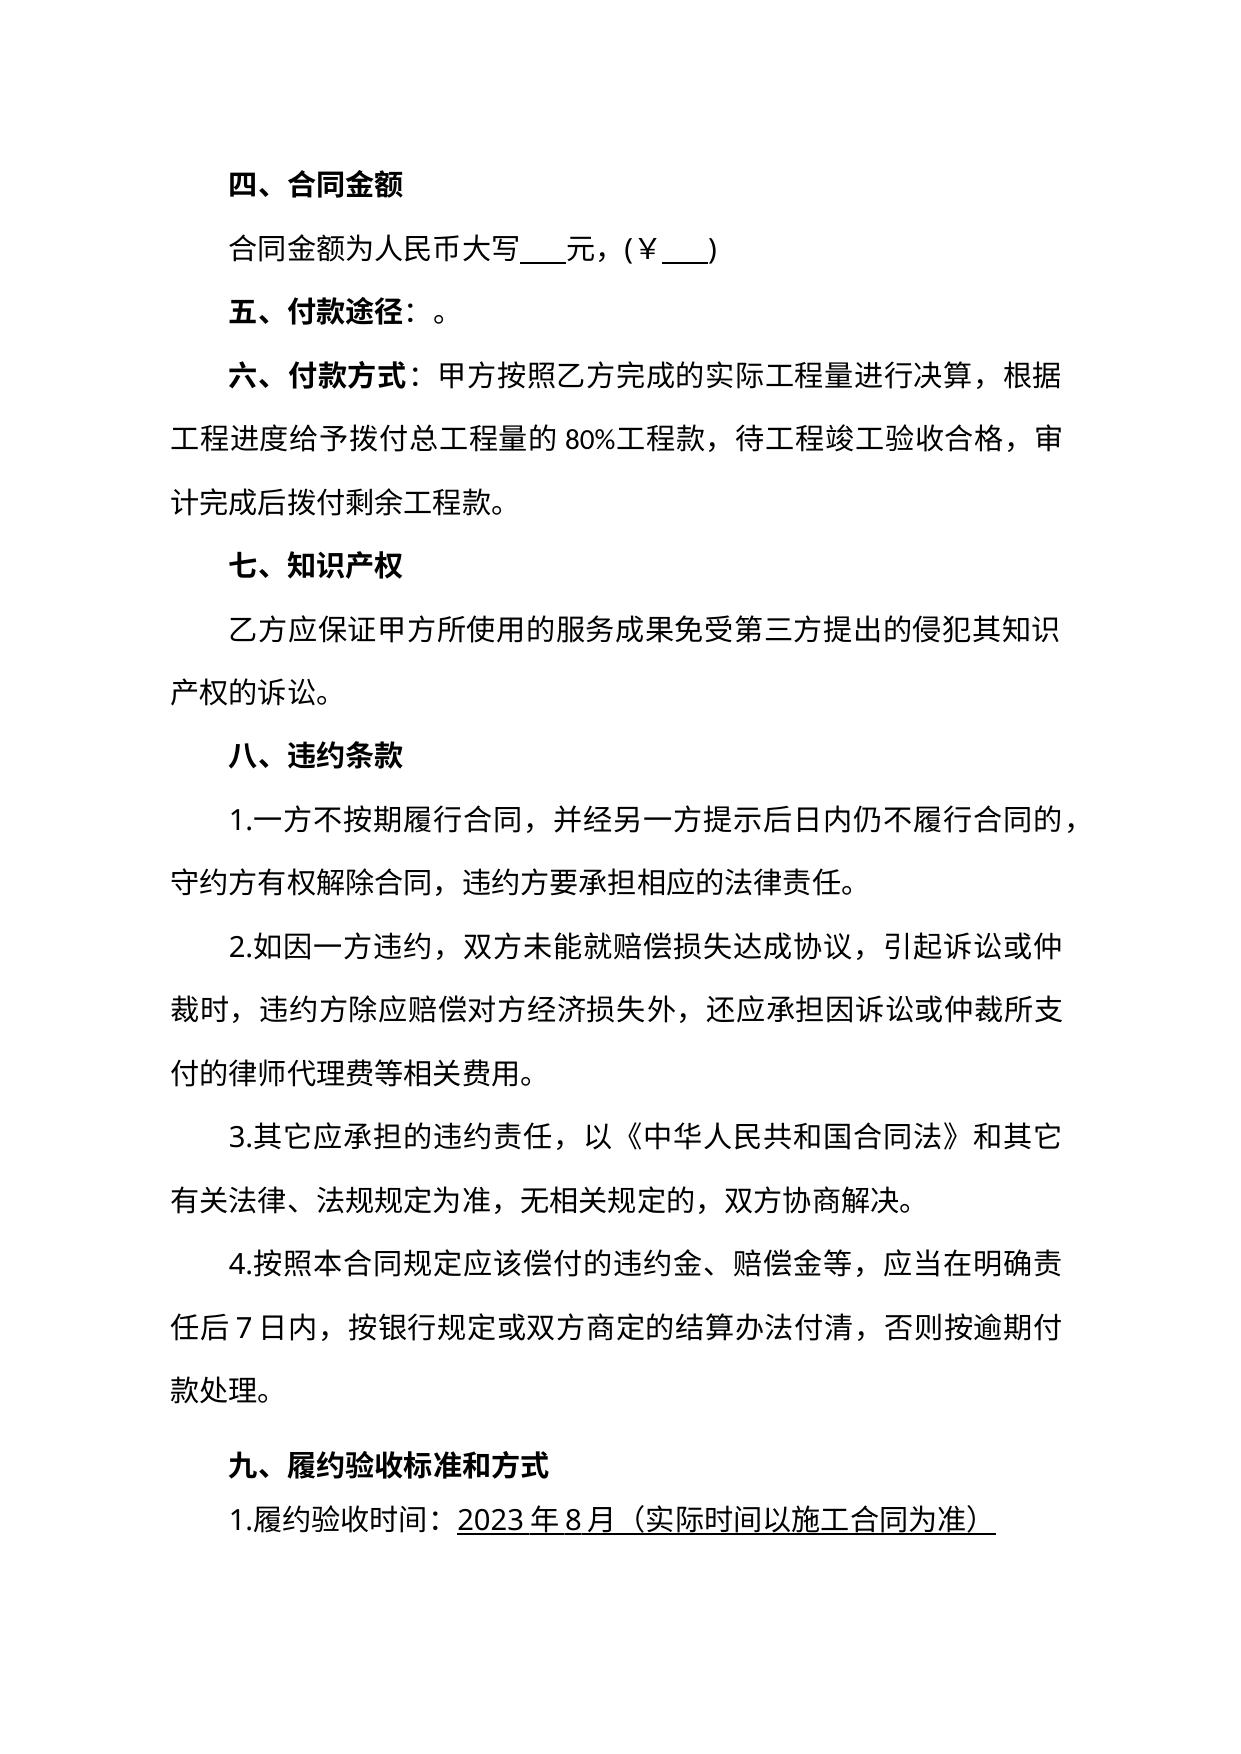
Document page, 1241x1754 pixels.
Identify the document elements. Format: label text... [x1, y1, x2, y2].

subtitle 九、履约验收标准和方式 [170, 1431, 1064, 1496]
text 八、违约条款 [170, 733, 1064, 775]
text 五、付款途径：。 [170, 289, 1064, 331]
text 六、付款方式：甲方按照乙方完成的实际工程量进行决算，根据工程进度给予拨付总工程量的80%工程款，待工程竣工验收合格，审计完成后拨付剩余工程款。 [170, 352, 1064, 522]
text 2.如因一方违约，双方未能就赔偿损失达成协议，引起诉讼或仲裁时，违约方除应赔偿对方经济损失外，还应承担因诉讼或仲裁所支付的律师代理费等相关费用。 [170, 923, 1064, 1093]
text 3.其它应承担的违约责任，以《中华人民共和国合同法》和其它有关法律、法规规定为准，无相关规定的，双方协商解决。 [170, 1114, 1064, 1220]
text 七、知识产权 [170, 543, 1064, 585]
text 合同金额为人民币大写 元，(￥ ) [170, 225, 1064, 268]
text 乙方应保证甲方所使用的服务成果免受第三方提出的侵犯其知识产权的诉讼。 [170, 606, 1064, 712]
text 4.按照本合同规定应该偿付的违约金、赔偿金等，应当在明确责任后7日内，按银行规定或双方商定的结算办法付清，否则按逾期付款处理。 [170, 1241, 1064, 1410]
text 1.一方不按期履行合同，并经另一方提示后日内仍不履行合同的，守约方有权解除合同，违约方要承担相应的法律责任。 [170, 796, 1064, 902]
text 1.履约验收时间：2023年8月（实际时间以施工合同为准） [170, 1496, 1064, 1539]
text 四、合同金额 [170, 162, 1064, 204]
